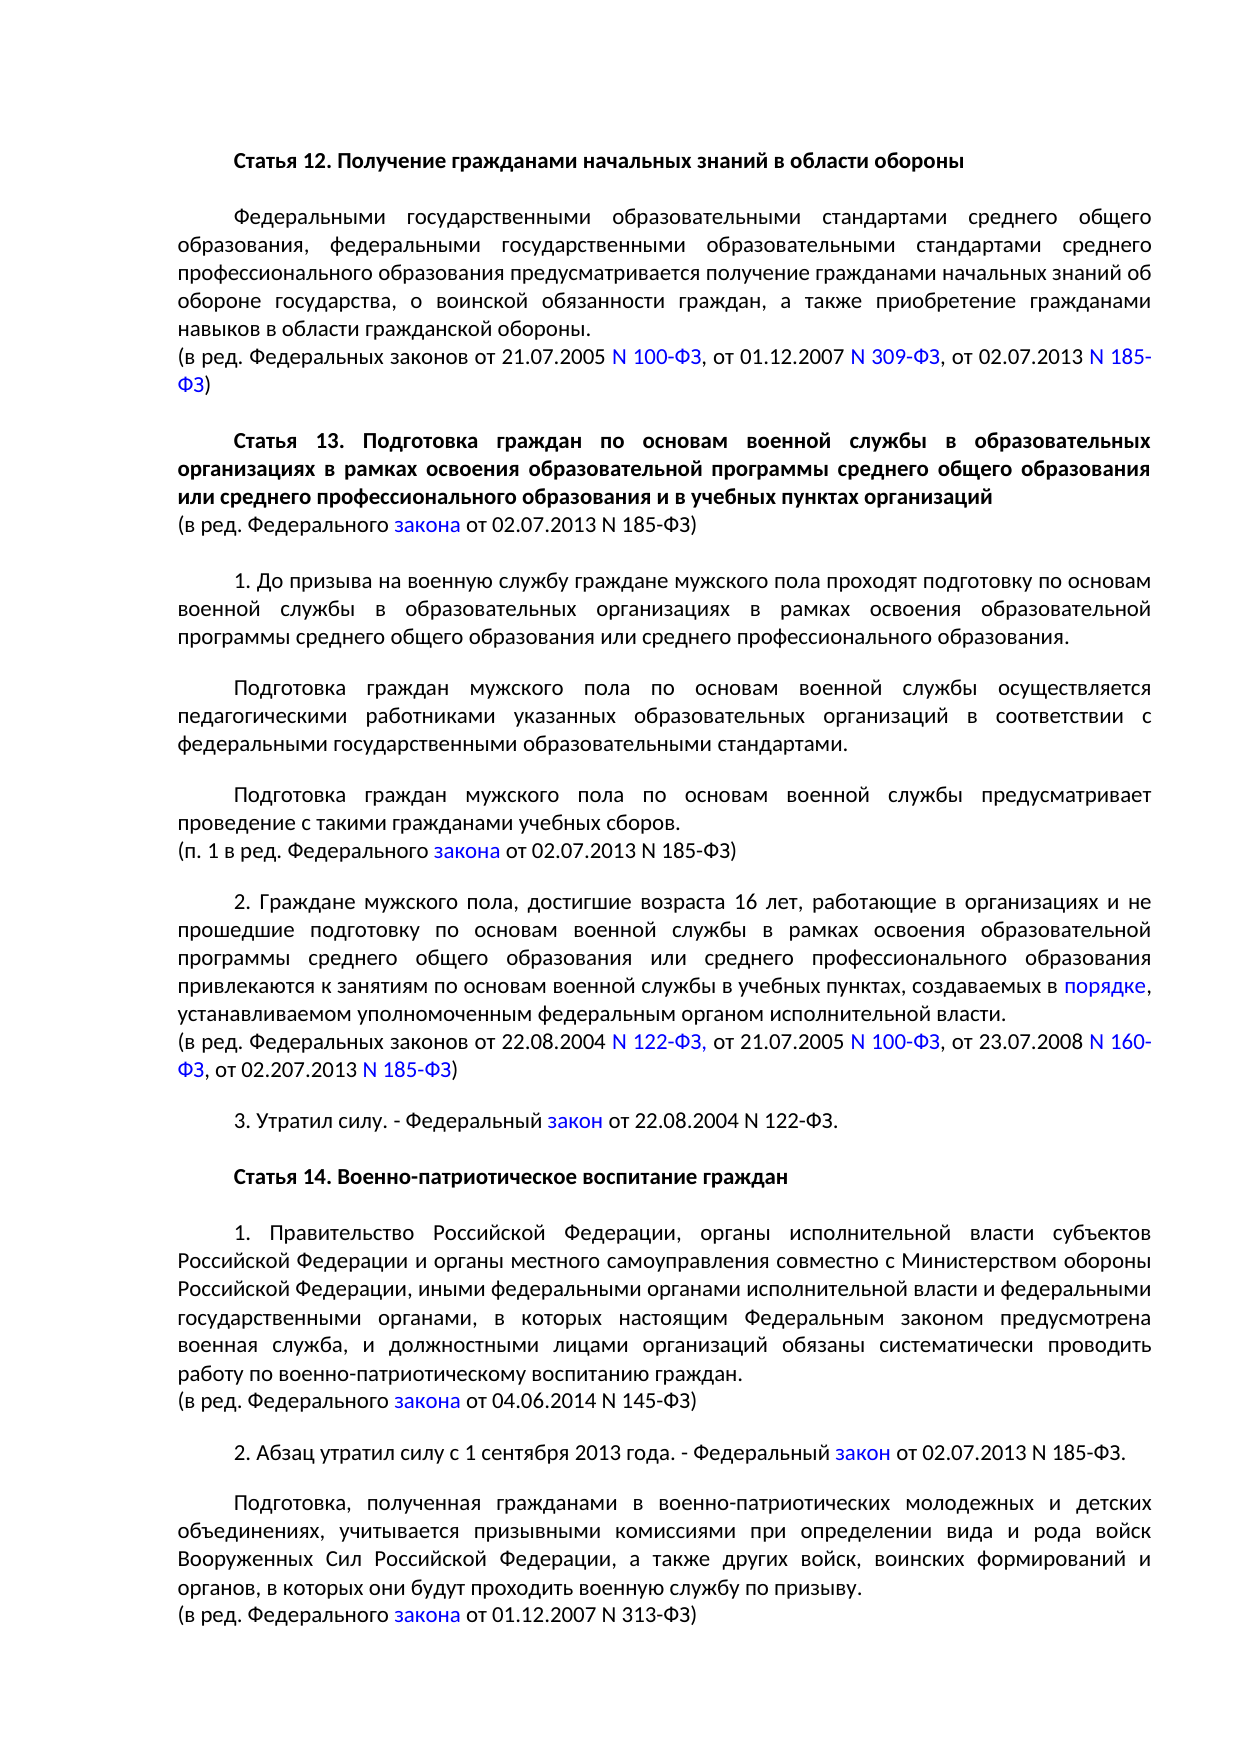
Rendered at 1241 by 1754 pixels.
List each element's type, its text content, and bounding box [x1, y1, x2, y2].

text 3. Утратил силу. - Федеральный закон от 22.08.2004 N 122-ФЗ. [177, 1106, 1152, 1134]
text Федеральными государственными образовательными стандартами среднего общего образования, федеральными государственными образовательными стандартами среднего профессионального образования предусматривается получение гражданами начальных знаний об обороне государства, о воинской обязанности граждан, а также приобретение гражданами навыков в области гражданской обороны. [177, 202, 1152, 342]
title Статья 14. Военно-патриотическое воспитание граждан [177, 1162, 1152, 1191]
text Подготовка, полученная гражданами в военно-патриотических молодежных и детских объединениях, учитывается призывными комиссиями при определении вида и рода войск Вооруженных Сил Российской Федерации, а также других войск, воинских формирований и органов, в которых они будут проходить военную службу по призыву. [177, 1488, 1152, 1601]
text (в ред. Федерального закона от 04.06.2014 N 145-ФЗ) [177, 1387, 1152, 1415]
text 2. Граждане мужского пола, достигшие возраста 16 лет, работающие в организациях и не прошедшие подготовку по основам военной службы в рамках освоения образовательной программы среднего общего образования или среднего профессионального образования привлекаются к занятиям по основам военной службы в учебных пунктах, создаваемых в порядке, устанавливаемом уполномоченным федеральным органом исполнительной власти. [177, 887, 1152, 1027]
text (в ред. Федеральных законов от 21.07.2005 N 100-ФЗ, от 01.12.2007 N 309-ФЗ, от 02.07.2013 N 185-ФЗ) [177, 342, 1152, 398]
text (в ред. Федеральных законов от 22.08.2004 N 122-ФЗ, от 21.07.2005 N 100-ФЗ, от 23.07.2008 N 160-ФЗ, от 02.207.2013 N 185-ФЗ) [177, 1027, 1152, 1083]
title Статья 12. Получение гражданами начальных знаний в области обороны [177, 146, 1152, 174]
title Статья 13. Подготовка граждан по основам военной службы в образовательных организациях в рамках освоения образовательной программы среднего общего образования или среднего профессионального образования и в учебных пунктах организаций [177, 426, 1152, 510]
text (в ред. Федерального закона от 01.12.2007 N 313-ФЗ) [177, 1601, 1152, 1629]
text 2. Абзац утратил силу с 1 сентября 2013 года. - Федеральный закон от 02.07.2013 N 185-ФЗ. [177, 1438, 1152, 1466]
text 1. До призыва на военную службу граждане мужского пола проходят подготовку по основам военной службы в образовательных организациях в рамках освоения образовательной программы среднего общего образования или среднего профессионального образования. [177, 566, 1152, 651]
text (в ред. Федерального закона от 02.07.2013 N 185-ФЗ) [177, 510, 1152, 538]
text Подготовка граждан мужского пола по основам военной службы осуществляется педагогическими работниками указанных образовательных организаций в соответствии с федеральными государственными образовательными стандартами. [177, 673, 1152, 757]
text Подготовка граждан мужского пола по основам военной службы предусматривает проведение с такими гражданами учебных сборов. [177, 780, 1152, 836]
text 1. Правительство Российской Федерации, органы исполнительной власти субъектов Российской Федерации и органы местного самоуправления совместно с Министерством обороны Российской Федерации, иными федеральными органами исполнительной власти и федеральными государственными органами, в которых настоящим Федеральным законом предусмотрена военная служба, и должностными лицами организаций обязаны систематически проводить работу по военно-патриотическому воспитанию граждан. [177, 1218, 1152, 1387]
text (п. 1 в ред. Федерального закона от 02.07.2013 N 185-ФЗ) [177, 836, 1152, 864]
